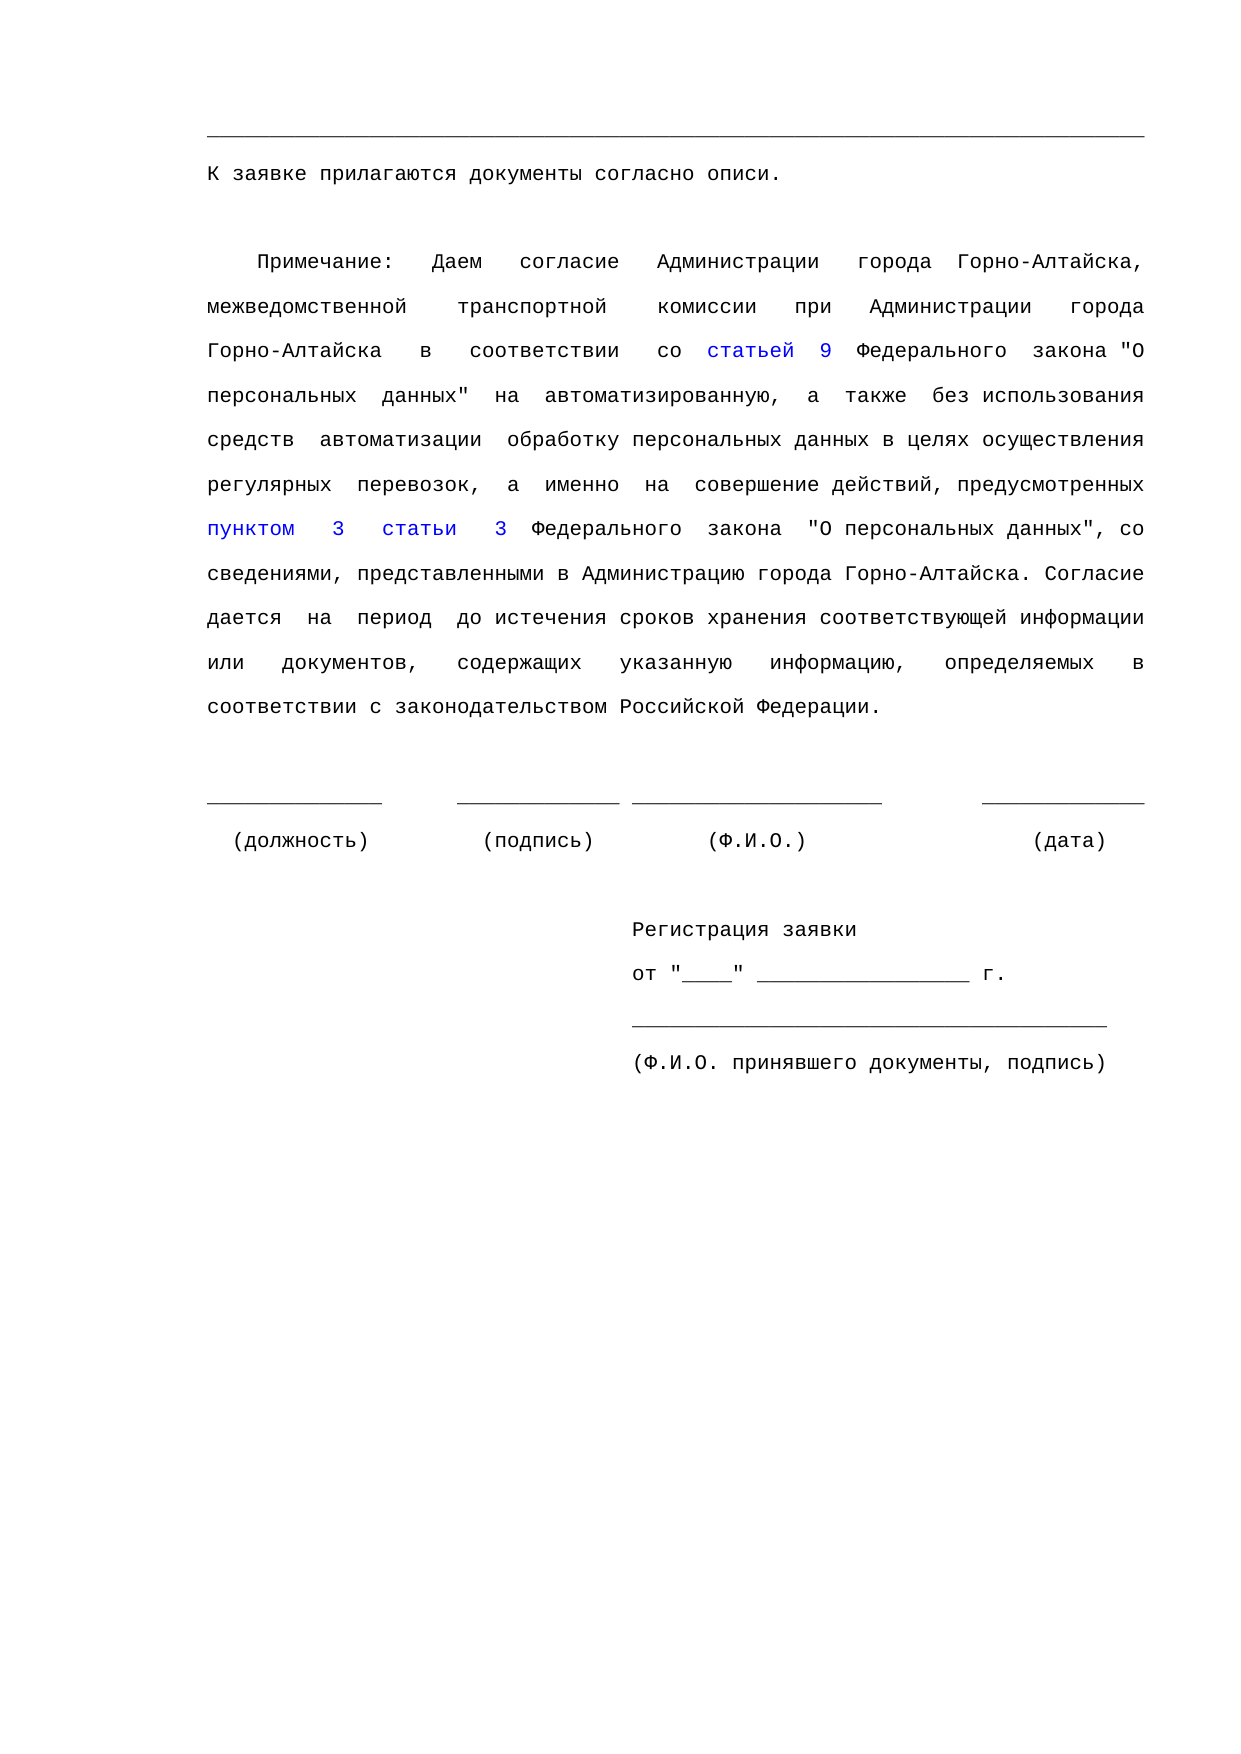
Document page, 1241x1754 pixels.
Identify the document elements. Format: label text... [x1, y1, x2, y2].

text или документов, содержащих указанную информацию, определяемых в [207, 652, 1152, 676]
text ______________ _____________ ____________________ _____________ [207, 785, 1152, 809]
text соответствии с законодательством Российской Федерации. [207, 696, 1152, 720]
text Примечание: Даем согласие Администрации города Горно-Алтайска, [207, 252, 1152, 275]
text (Ф.И.О. принявшего документы, подпись) [207, 1052, 1152, 1076]
text пунктом 3 статьи 3 Федерального закона "О персональных данных", со [207, 518, 1152, 542]
text Регистрация заявки [207, 919, 1152, 942]
text персональных данных" на автоматизированную, а также без использования [207, 385, 1152, 409]
text сведениями, представленными в Администрацию города Горно-Алтайска. Согласие [207, 563, 1152, 587]
text средств автоматизации обработку персональных данных в целях осуществления [207, 429, 1152, 453]
text Горно-Алтайска в соответствии со статьей 9 Федерального закона "О [207, 341, 1152, 364]
text ______________________________________ [207, 1008, 1152, 1031]
text ___________________________________________________________________________ [207, 118, 1152, 142]
text К заявке прилагаются документы согласно описи. [207, 163, 1152, 186]
text регулярных перевозок, а именно на совершение действий, предусмотренных [207, 474, 1152, 498]
text дается на период до истечения сроков хранения соответствующей информации [207, 607, 1152, 631]
text (должность) (подпись) (Ф.И.О.) (дата) [207, 830, 1152, 853]
text межведомственной транспортной комиссии при Администрации города [207, 296, 1152, 320]
text от "____" _________________ г. [207, 963, 1152, 987]
